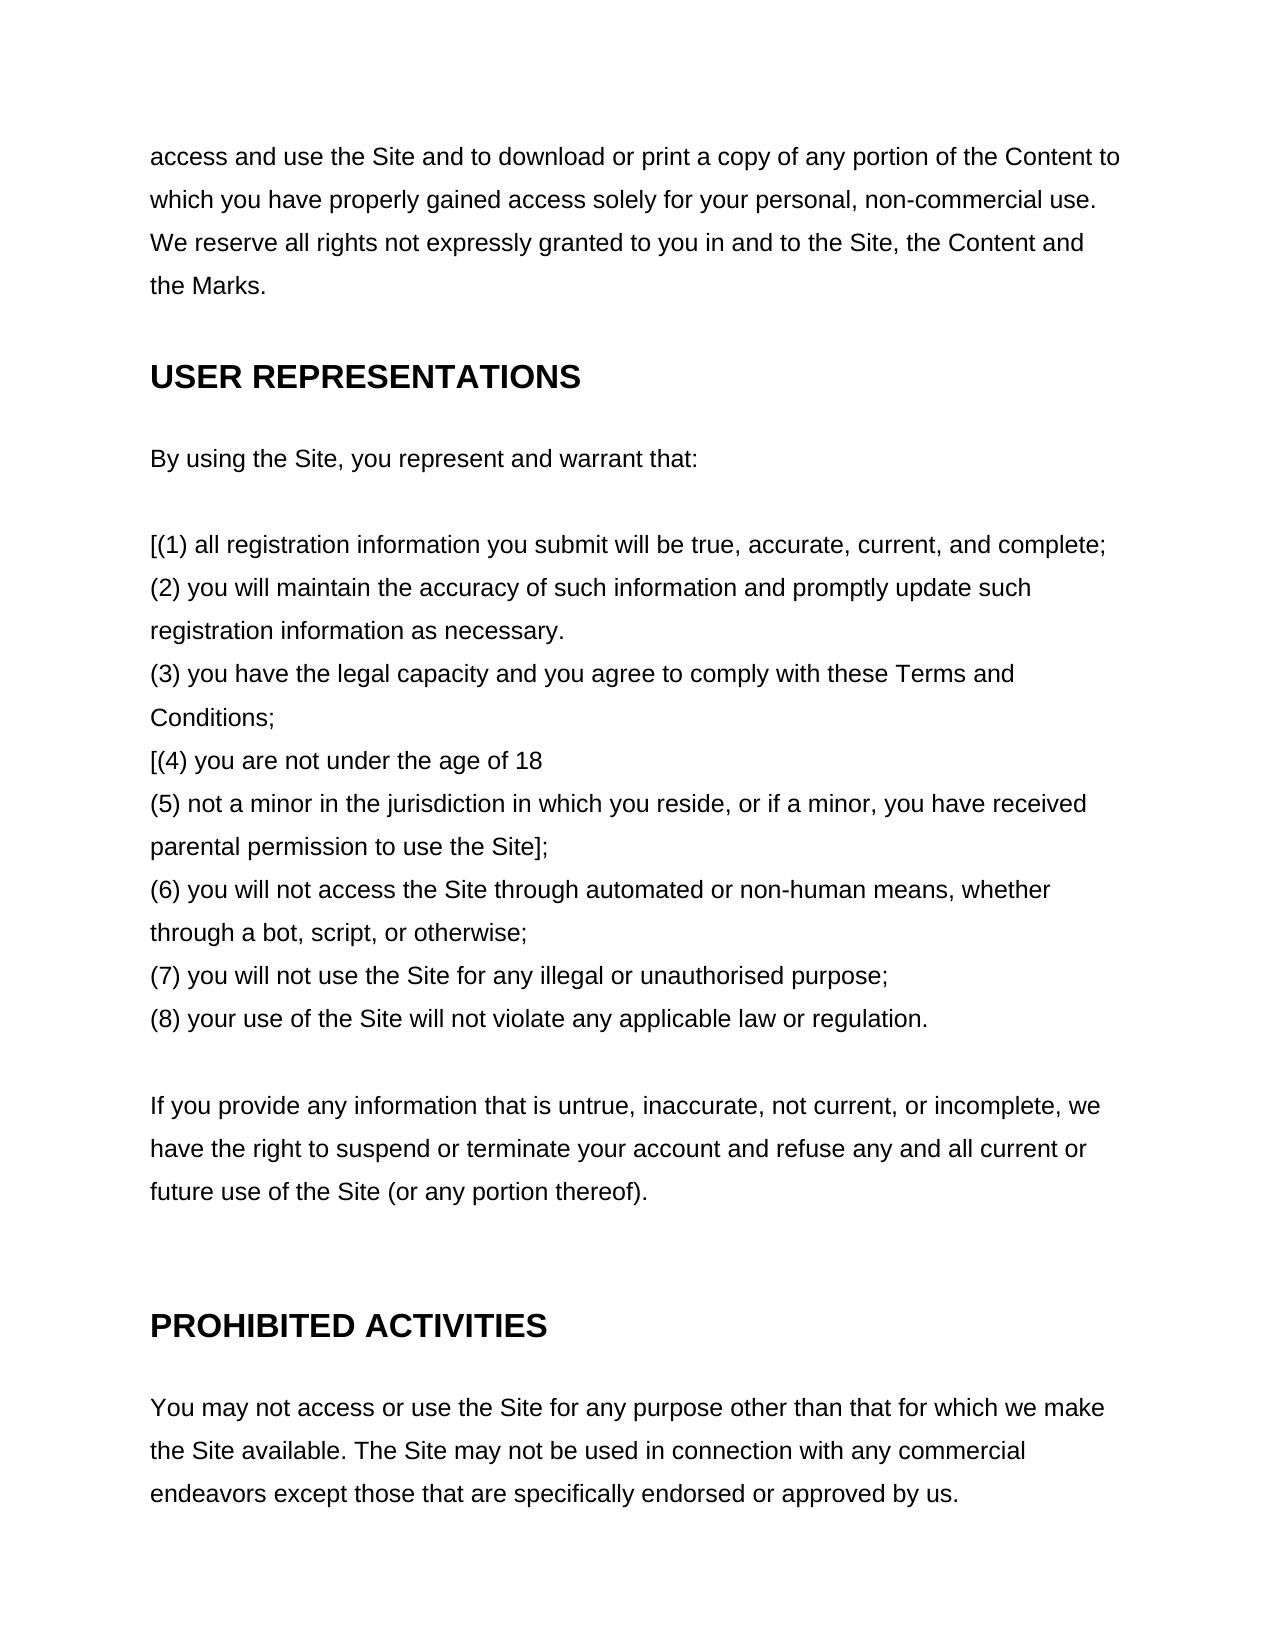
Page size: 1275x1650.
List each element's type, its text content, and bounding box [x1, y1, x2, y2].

subtitle USER REPRESENTATIONS [150, 357, 1125, 396]
text [(4) you are not under the age of 18 [150, 746, 1125, 774]
text (6) you will not access the Site through automated or non-human means, whether through a bot, script, or otherwise; [150, 875, 1125, 947]
text (3) you have the legal capacity and you agree to comply with these Terms and Conditions; [150, 659, 1125, 731]
text You may not access or use the Site for any purpose other than that for which we make the Site available. The Site may not be used in connection with any commercial endeavors except those that are specifically endorsed or approved by us. [150, 1393, 1125, 1508]
text (8) your use of the Site will not violate any applicable law or regulation. [150, 1004, 1125, 1033]
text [150, 142, 1125, 300]
text (5) not a minor in the jurisdiction in which you reside, or if a minor, you have received parental permission to use the Site]; [150, 789, 1125, 861]
text By using the Site, you represent and warrant that: [150, 444, 1125, 472]
text (7) you will not use the Site for any illegal or unauthorised purpose; [150, 961, 1125, 990]
subtitle PROHIBITED ACTIVITIES [150, 1306, 1125, 1345]
text If you provide any information that is untrue, inaccurate, not current, or incomplete, we have the right to suspend or terminate your account and refuse any and all current or future use of the Site (or any portion thereof). [150, 1091, 1125, 1206]
text [(1) all registration information you submit will be true, accurate, current, and complete; (2) you will maintain the accuracy of such information and promptly update such registration information as necessary. [150, 530, 1125, 645]
